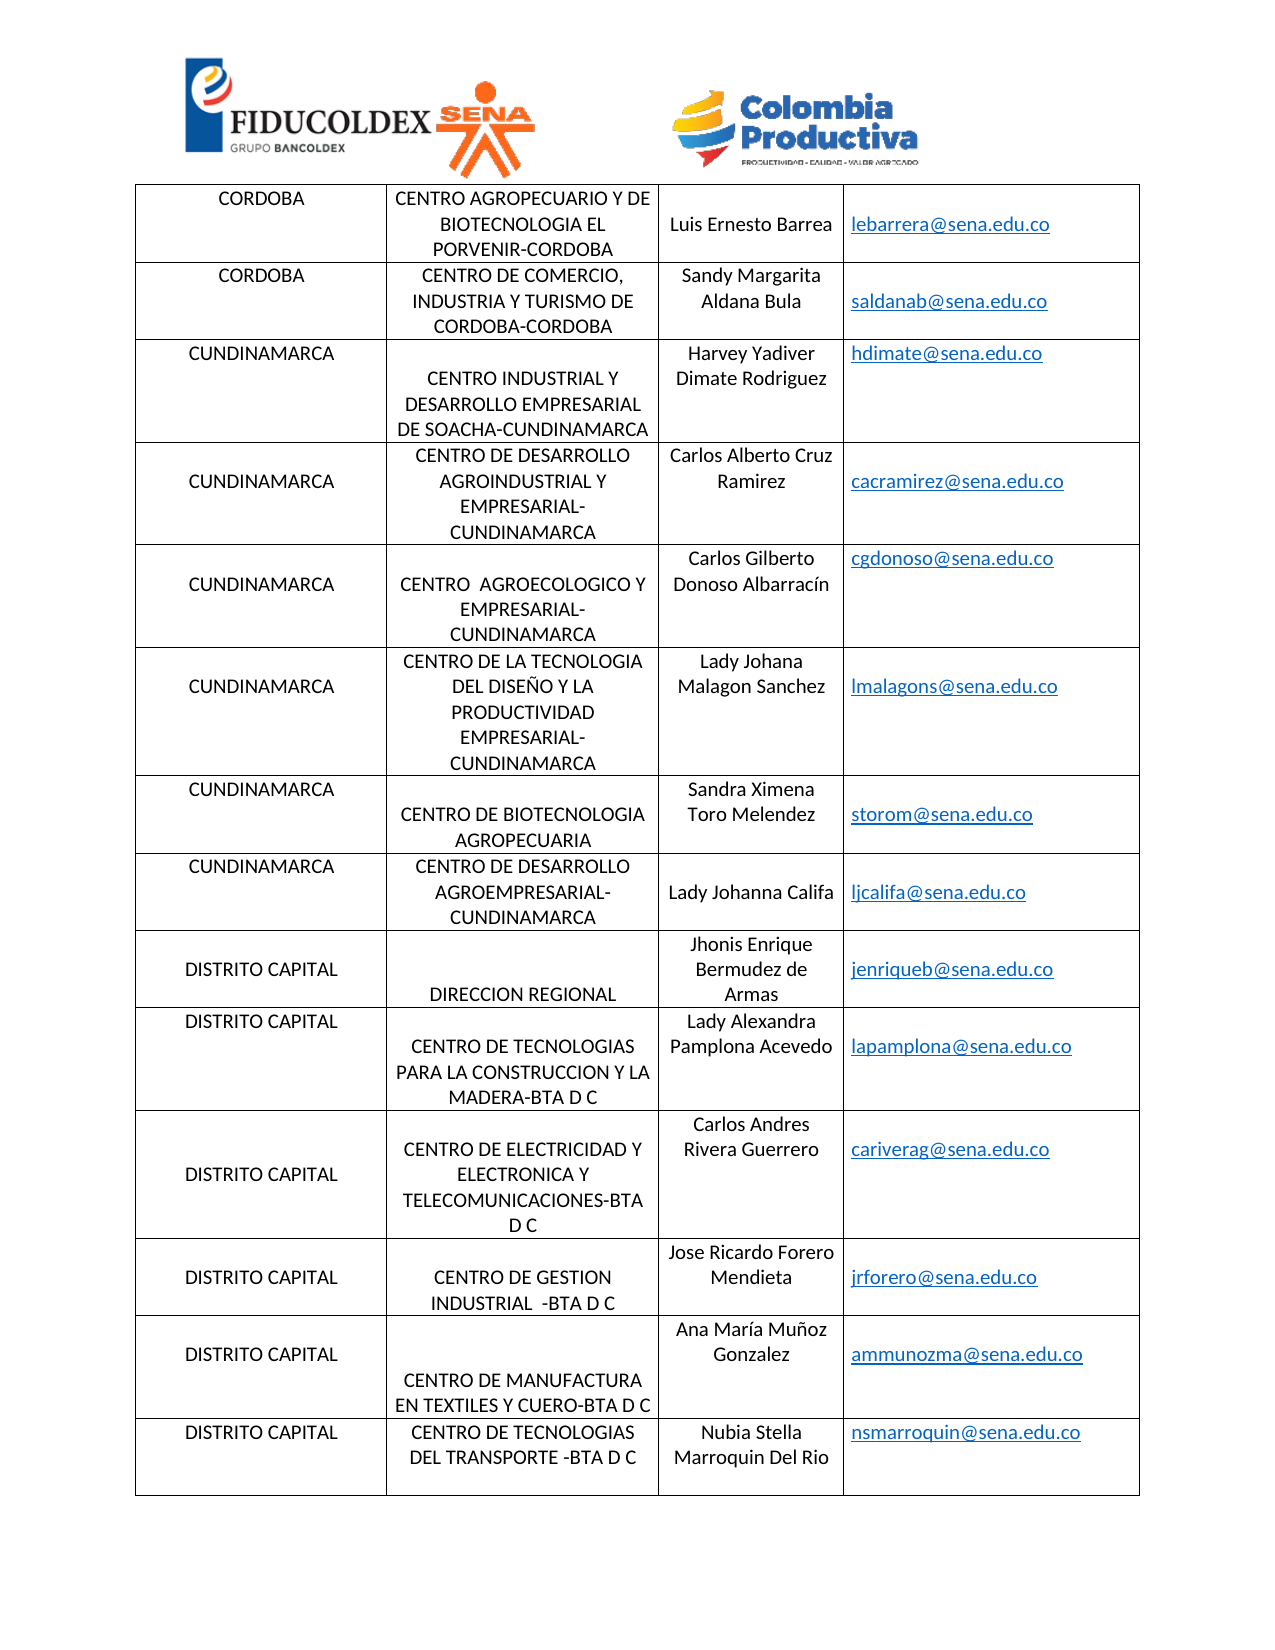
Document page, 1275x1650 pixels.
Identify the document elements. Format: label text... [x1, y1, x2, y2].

table_cell CUNDINAMARCA [136, 545, 386, 647]
table_cell CENTRO DE BIOTECNOLOGIA AGROPECUARIA [387, 776, 658, 852]
table_cell DIRECCION REGIONAL [387, 931, 658, 1007]
table_cell CENTRO DE DESARROLLO AGROINDUSTRIAL Y EMPRESARIAL-CUNDINAMARCA [387, 443, 658, 544]
table_cell Carlos Gilberto Donoso Albarracín [659, 545, 843, 647]
table_cell Carlos Alberto Cruz Ramirez [659, 443, 843, 544]
table_cell Lady Johanna Califa [659, 854, 843, 930]
table_cell cacramirez@sena.edu.co [844, 443, 1139, 544]
table_cell Sandy Margarita Aldana Bula [659, 263, 843, 339]
table_cell CENTRO DE DESARROLLO AGROEMPRESARIAL-CUNDINAMARCA [387, 854, 658, 930]
table_cell ammunozma@sena.edu.co [844, 1316, 1139, 1418]
table_cell CENTRO DE TECNOLOGIAS DEL TRANSPORTE -BTA D C [387, 1419, 658, 1495]
table_cell CENTRO AGROECOLOGICO Y EMPRESARIAL-CUNDINAMARCA [387, 545, 658, 647]
table_cell jenriqueb@sena.edu.co [844, 931, 1139, 1007]
table_cell CUNDINAMARCA [136, 443, 386, 544]
table_cell Nubia Stella Marroquin Del Rio [659, 1419, 843, 1495]
table_cell CORDOBA [136, 185, 386, 262]
table_cell CENTRO DE ELECTRICIDAD Y ELECTRONICA Y TELECOMUNICACIONES-BTA D C [387, 1111, 658, 1238]
table_cell jrforero@sena.edu.co [844, 1239, 1139, 1315]
table_cell Carlos Andres Rivera Guerrero [659, 1111, 843, 1238]
table_cell CUNDINAMARCA [136, 340, 386, 442]
table_cell DISTRITO CAPITAL [136, 1111, 386, 1238]
picture [166, 42, 540, 184]
table_cell Ana María Muñoz Gonzalez [659, 1316, 843, 1418]
table_cell lebarrera@sena.edu.co [844, 185, 1139, 262]
table_cell Luis Ernesto Barrea [659, 185, 843, 262]
table_cell Jhonis Enrique Bermudez de Armas [659, 931, 843, 1007]
table_cell Lady Johana Malagon Sanchez [659, 648, 843, 775]
table_cell saldanab@sena.edu.co [844, 263, 1139, 339]
table_cell CUNDINAMARCA [136, 648, 386, 775]
table_cell hdimate@sena.edu.co [844, 340, 1139, 442]
table_cell ljcalifa@sena.edu.co [844, 854, 1139, 930]
picture [653, 73, 937, 184]
table_cell CUNDINAMARCA [136, 776, 386, 852]
table_cell DISTRITO CAPITAL [136, 931, 386, 1007]
table_cell CORDOBA [136, 263, 386, 339]
table_cell lapamplona@sena.edu.co [844, 1008, 1139, 1110]
table_cell CENTRO DE COMERCIO, INDUSTRIA Y TURISMO DE CORDOBA-CORDOBA [387, 263, 658, 339]
table_cell DISTRITO CAPITAL [136, 1316, 386, 1418]
table_cell CENTRO DE MANUFACTURA EN TEXTILES Y CUERO-BTA D C [387, 1316, 658, 1418]
table_cell cariverag@sena.edu.co [844, 1111, 1139, 1238]
table_cell Lady Alexandra Pamplona Acevedo [659, 1008, 843, 1110]
table_cell DISTRITO CAPITAL [136, 1008, 386, 1110]
table_cell cgdonoso@sena.edu.co [844, 545, 1139, 647]
table_cell CENTRO AGROPECUARIO Y DE BIOTECNOLOGIA EL PORVENIR-CORDOBA [387, 185, 658, 262]
table_cell CENTRO DE LA TECNOLOGIA DEL DISEÑO Y LA PRODUCTIVIDAD EMPRESARIAL-CUNDINAMARCA [387, 648, 658, 775]
table_cell CENTRO DE GESTION INDUSTRIAL -BTA D C [387, 1239, 658, 1315]
table_cell CUNDINAMARCA [136, 854, 386, 930]
table_cell lmalagons@sena.edu.co [844, 648, 1139, 775]
table_cell Harvey Yadiver Dimate Rodriguez [659, 340, 843, 442]
table_cell CENTRO INDUSTRIAL Y DESARROLLO EMPRESARIAL DE SOACHA-CUNDINAMARCA [387, 340, 658, 442]
table_cell DISTRITO CAPITAL [136, 1419, 386, 1495]
table_cell DISTRITO CAPITAL [136, 1239, 386, 1315]
table_cell Jose Ricardo Forero Mendieta [659, 1239, 843, 1315]
table_cell Sandra Ximena Toro Melendez [659, 776, 843, 852]
table_cell nsmarroquin@sena.edu.co [844, 1419, 1139, 1495]
table_cell CENTRO DE TECNOLOGIAS PARA LA CONSTRUCCION Y LA MADERA-BTA D C [387, 1008, 658, 1110]
table_cell storom@sena.edu.co [844, 776, 1139, 852]
